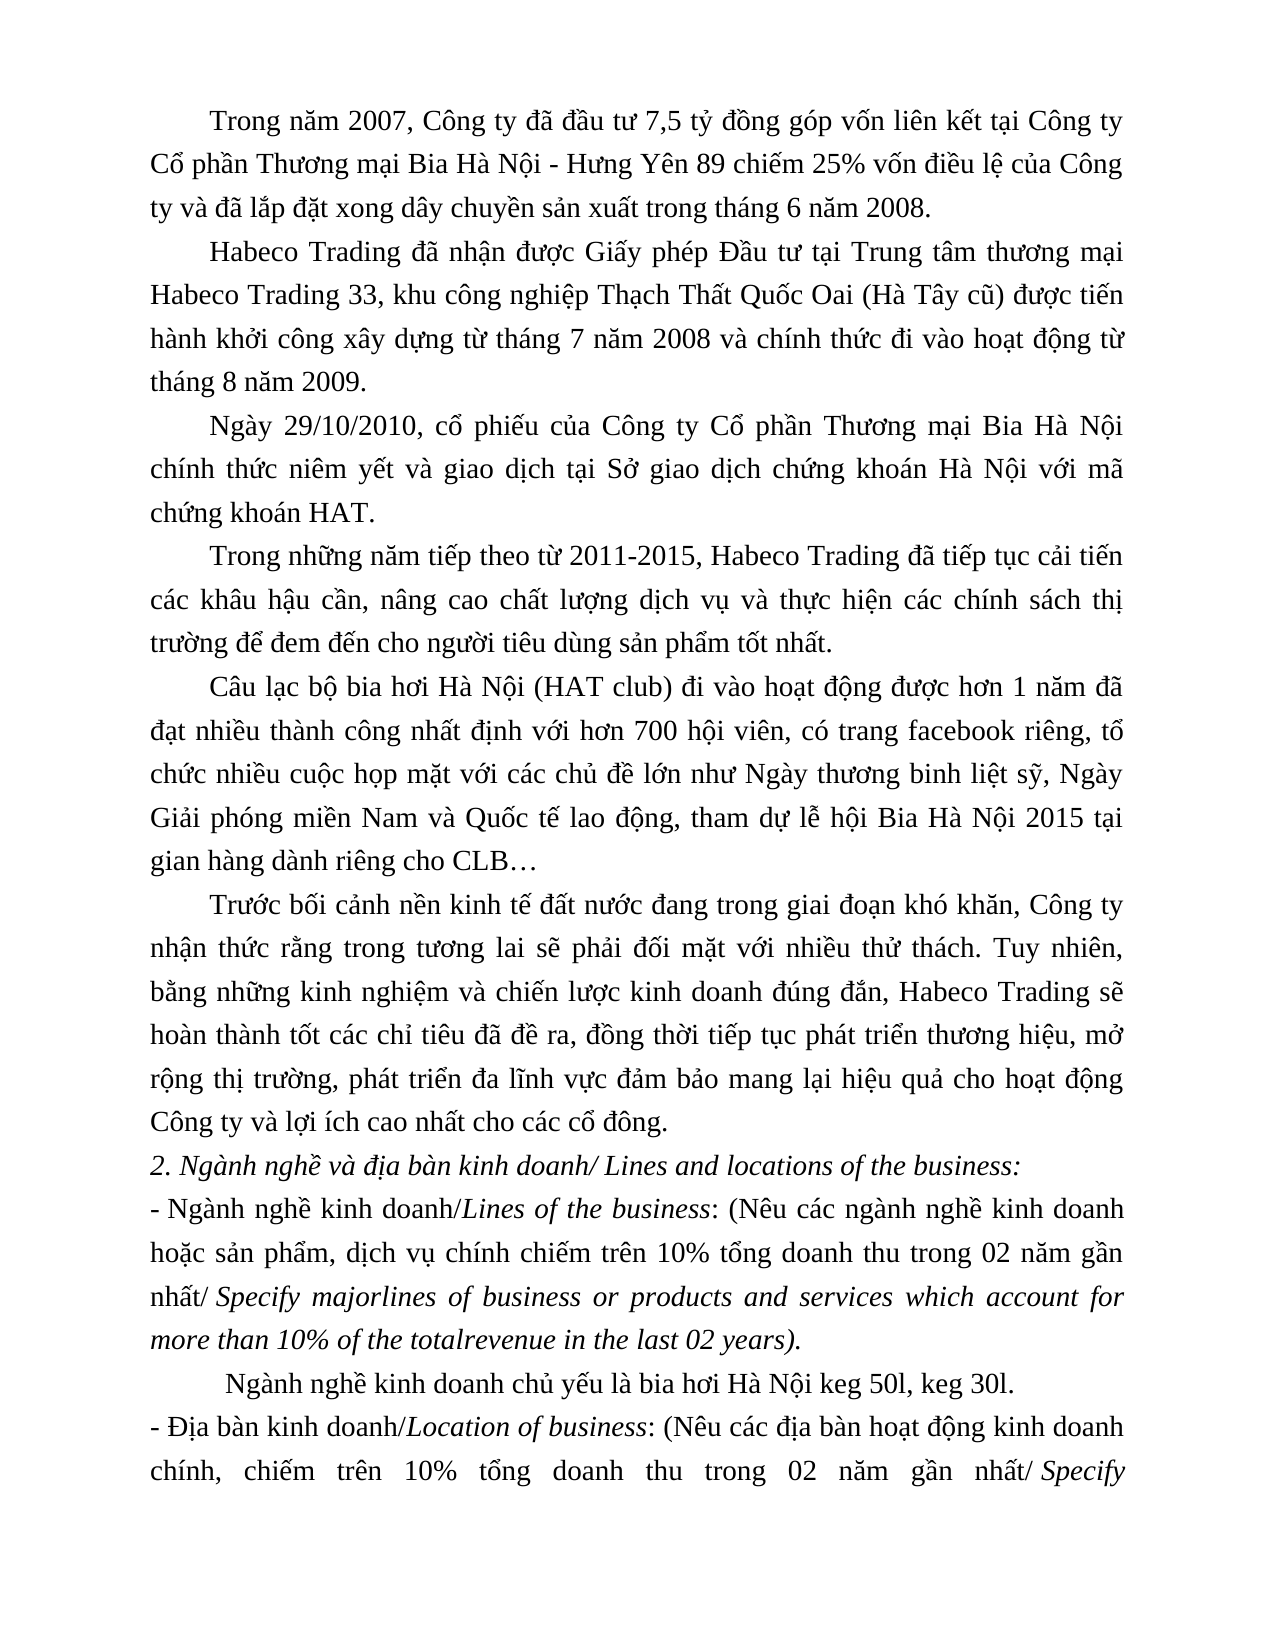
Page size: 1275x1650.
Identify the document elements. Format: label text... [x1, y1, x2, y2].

list Câu lạc bộ bia hơi Hà Nội (HAT club) đi vào hoạt động được hơn 1 năm đã đạt nhiều thành công nhất định với hơn 700 hội viên, có trang facebook riêng, tổ chức nhiều cuộc họp mặt với các chủ đề lớn như Ngày thương binh liệt sỹ, Ngày Giải phóng miền Nam và Quốc tế lao động, tham dự lễ hội Bia Hà Nội 2015 tại gian hàng dành riêng cho CLB… [150, 669, 1125, 877]
text Ngành nghề kinh doanh chủ yếu là bia hơi Hà Nội keg 50l, keg 30l. [150, 1366, 1125, 1399]
text - Ngành nghề kinh doanh/Lines of the business: (Nêu các ngành nghề kinh doanh hoặc sản phẩm, dịch vụ chính chiếm trên 10% tổng doanh thu trong 02 năm gần nhất/ Specify majorlines of business or products and services which account for more than 10% of the totalrevenue in the last 02 years). [150, 1192, 1125, 1356]
list Trong năm 2007, Công ty đã đầu tư 7,5 tỷ đồng góp vốn liên kết tại Công ty Cổ phần Thương mại Bia Hà Nội - Hưng Yên 89 chiếm 25% vốn điều lệ của Công ty và đã lắp đặt xong dây chuyền sản xuất trong tháng 6 năm 2008. [150, 103, 1125, 224]
text 2. Ngành nghề và địa bàn kinh doanh/ Lines and locations of the business: [150, 1148, 1125, 1182]
list Trong những năm tiếp theo từ 2011-2015, Habeco Trading đã tiếp tục cải tiến các khâu hậu cần, nâng cao chất lượng dịch vụ và thực hiện các chính sách thị trường để đem đến cho người tiêu dùng sản phẩm tốt nhất. [150, 538, 1125, 659]
list Trước bối cảnh nền kinh tế đất nước đang trong giai đoạn khó khăn, Công ty nhận thức rằng trong tương lai sẽ phải đối mặt với nhiều thử thách. Tuy nhiên, bằng những kinh nghiệm và chiến lược kinh doanh đúng đắn, Habeco Trading sẽ hoàn thành tốt các chỉ tiêu đã đề ra, đồng thời tiếp tục phát triển thương hiệu, mở rộng thị trường, phát triển đa lĩnh vực đảm bảo mang lại hiệu quả cho hoạt động Công ty và lợi ích cao nhất cho các cổ đông. [150, 887, 1125, 1138]
list Ngày 29/10/2010, cổ phiếu của Công ty Cổ phần Thương mại Bia Hà Nội chính thức niêm yết và giao dịch tại Sở giao dịch chứng khoán Hà Nội với mã chứng khoán HAT. [150, 408, 1125, 528]
list Habeco Trading đã nhận được Giấy phép Đầu tư tại Trung tâm thương mại Habeco Trading 33, khu công nghiệp Thạch Thất Quốc Oai (Hà Tây cũ) được tiến hành khởi công xây dựng từ tháng 7 năm 2008 và chính thức đi vào hoạt động từ tháng 8 năm 2009. [150, 234, 1125, 398]
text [150, 1409, 1125, 1486]
